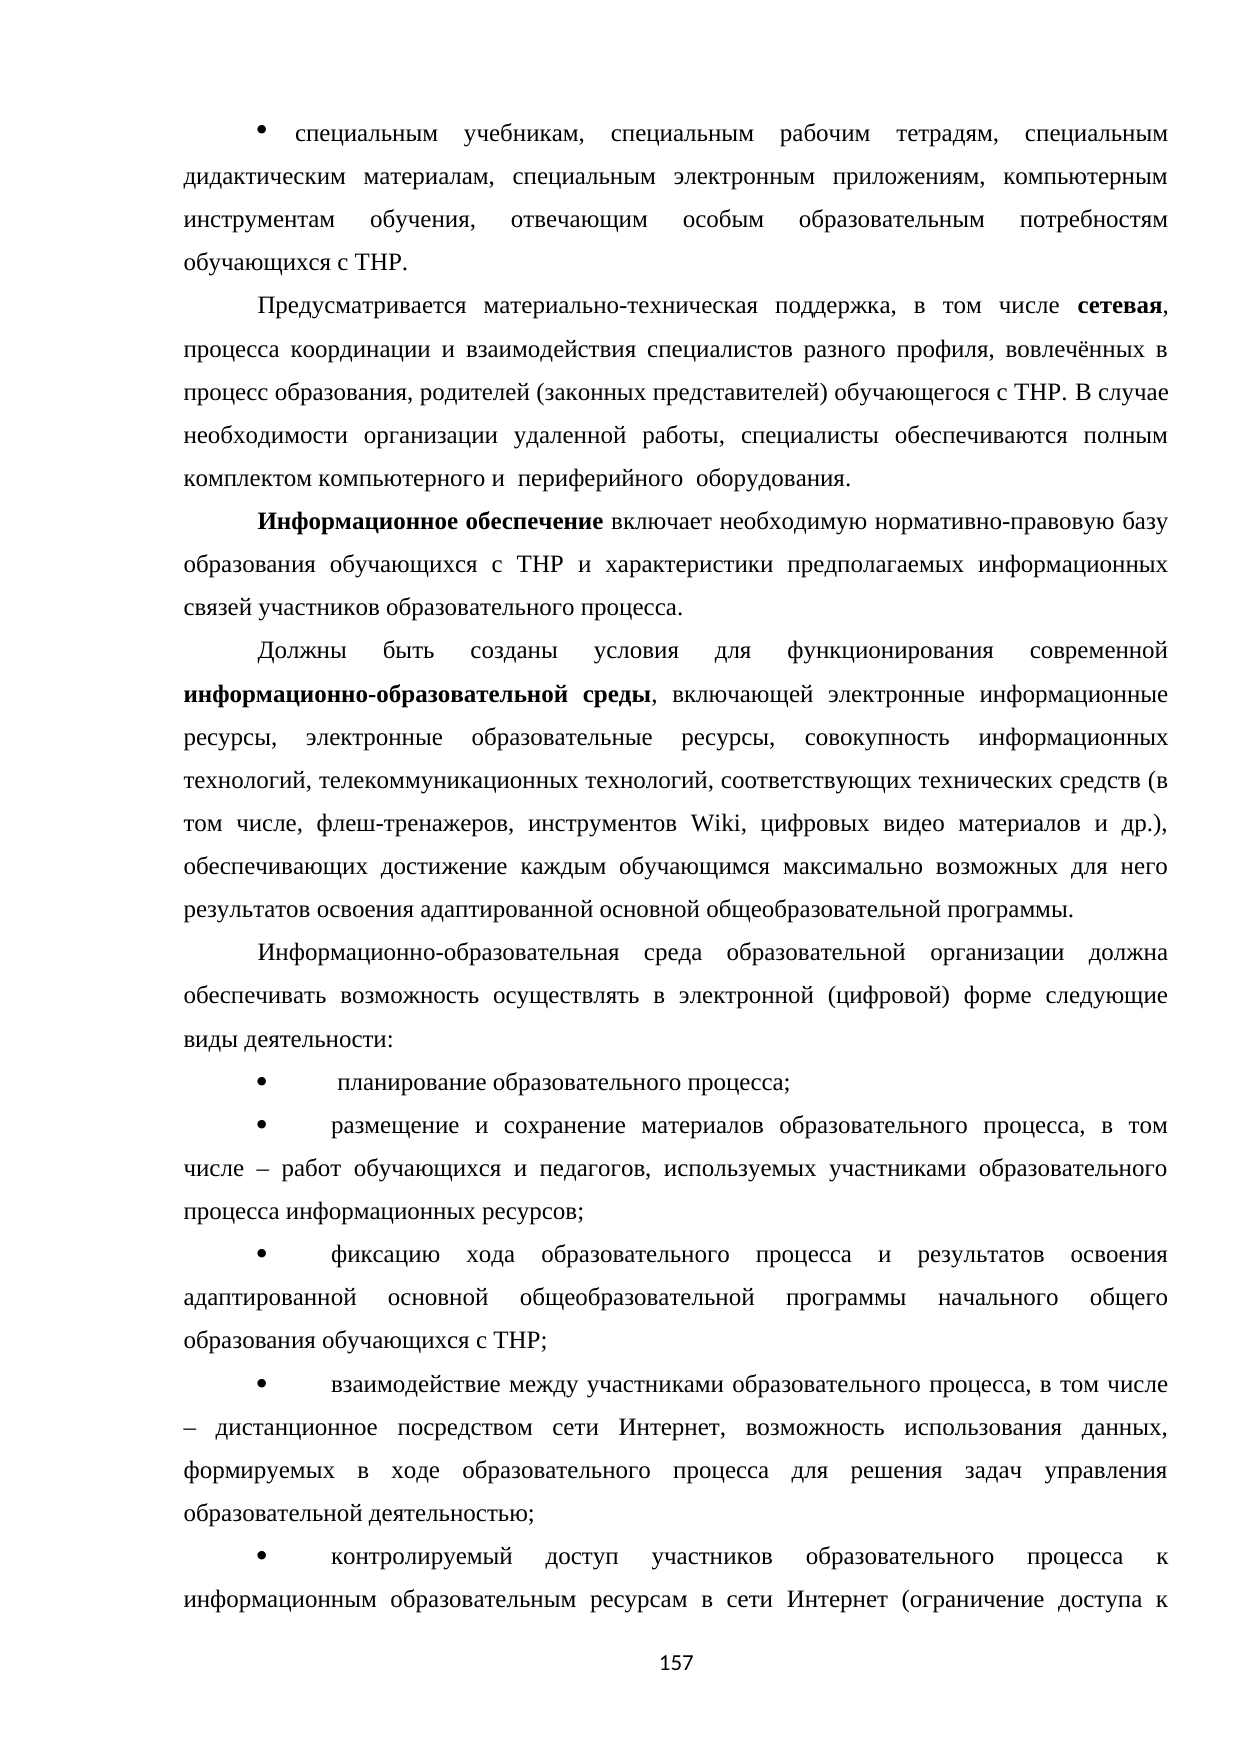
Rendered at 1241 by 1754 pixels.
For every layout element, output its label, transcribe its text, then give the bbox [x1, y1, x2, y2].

list планирование образовательного процесса; [183, 1067, 1169, 1096]
list размещение и сохранение материалов образовательного процесса, в том числе – работ обучающихся и педагогов, используемых участниками образовательного процесса информационных ресурсов; [183, 1110, 1169, 1225]
text Информационное обеспечение включает необходимую нормативно-правовую базу образования обучающихся с ТНР и характеристики предполагаемых информационных связей участников образовательного процесса. [183, 506, 1169, 621]
list фиксацию хода образовательного процесса и результатов освоения адаптированной основной общеобразовательной программы начального общего образования обучающихся с ТНР; [183, 1239, 1169, 1354]
text Должны быть созданы условия для функционирования современной информационно-образовательной среды, включающей электронные информационные ресурсы, электронные образовательные ресурсы, совокупность информационных технологий, телекоммуникационных технологий, соответствующих технических средств (в том числе, флеш-тренажеров, инструментов Wiki, цифровых видео материалов и др.), обеспечивающих достижение каждым обучающимся максимально возможных для него результатов освоения адаптированной основной общеобразовательной программы. [183, 636, 1169, 923]
list взаимодействие между участниками образовательного процесса, в том числе – дистанционное посредством сети Интернет, возможность использования данных, формируемых в ходе образовательного процесса для решения задач управления образовательной деятельностью; [183, 1369, 1169, 1527]
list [183, 1541, 1169, 1613]
list специальным учебникам, специальным рабочим тетрадям, специальным дидактическим материалам, специальным электронным приложениям, компьютерным инструментам обучения, отвечающим особым образовательным потребностям обучающихся с ТНР. [183, 118, 1169, 276]
text Информационно-образовательная среда образовательной организации должна обеспечивать возможность осуществлять в электронной (цифровой) форме следующие виды деятельности: [183, 937, 1169, 1052]
text Предусматривается материально-техническая поддержка, в том числе сетевая, процесса координации и взаимодействия специалистов разного профиля, вовлечённых в процесс образования, родителей (законных представителей) обучающегося с ТНР. В случае необходимости организации удаленной работы, специалисты обеспечиваются полным комплектом компьютерного и периферийного оборудования. [183, 291, 1169, 492]
